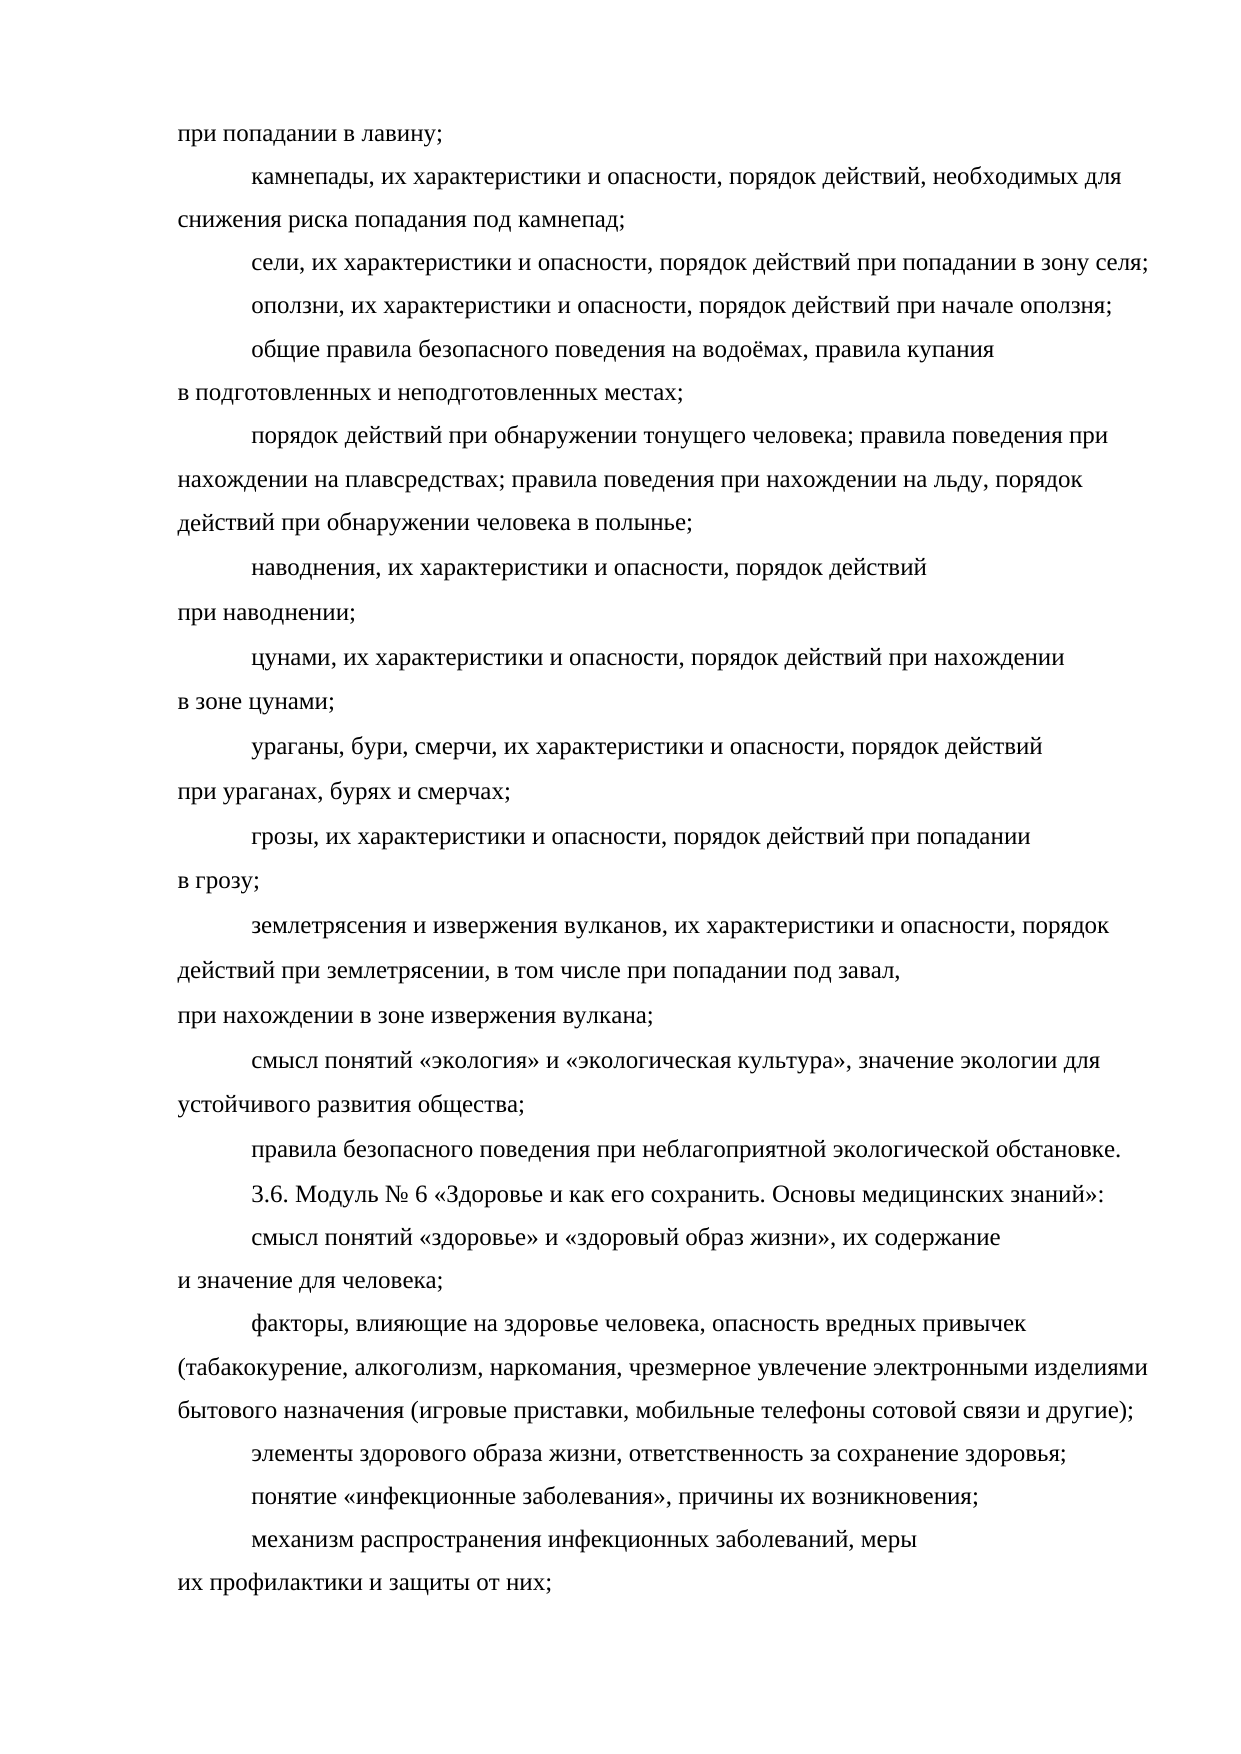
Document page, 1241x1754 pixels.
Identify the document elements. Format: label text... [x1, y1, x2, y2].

text камнепады, их характеристики и опасности, порядок действий, необходимых для снижения риска попадания под камнепад; [177, 161, 1152, 233]
text смысл понятий «экология» и «экологическая культура», значение экологии для устойчивого развития общества; [177, 1045, 1152, 1119]
text понятие «инфекционные заболевания», причины их возникновения; [177, 1481, 1152, 1510]
text оползни, их характеристики и опасности, порядок действий при начале оползня; [177, 291, 1152, 319]
text правила безопасного поведения при неблагоприятной экологической обстановке. [177, 1134, 1152, 1164]
text факторы, влияющие на здоровье человека, опасность вредных привычек (табакокурение, алкоголизм, наркомания, чрезмерное увлечение электронными изделиями бытового назначения (игровые приставки, мобильные телефоны сотовой связи и другие); [177, 1308, 1152, 1423]
text механизм распространения инфекционных заболеваний, меры их профилактики и защиты от них; [177, 1524, 1152, 1596]
text ураганы, бури, смерчи, их характеристики и опасности, порядок действий при ураганах, бурях и смерчах; [177, 731, 1152, 806]
text элементы здорового образа жизни, ответственность за сохранение здоровья; [177, 1438, 1152, 1467]
text 3.6. Модуль № 6 «Здоровье и как его сохранить. Основы медицинских знаний»: [177, 1179, 1152, 1208]
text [177, 118, 1152, 147]
text общие правила безопасного поведения на водоёмах, правила купания в подготовленных и неподготовленных местах; [177, 334, 1152, 406]
text смысл понятий «здоровье» и «здоровый образ жизни», их содержание и значение для человека; [177, 1222, 1152, 1294]
text порядок действий при обнаружении тонущего человека; правила поведения при нахождении на плавсредствах; правила поведения при нахождении на льду, порядок действий при обнаружении человека в полынье; [177, 420, 1152, 537]
text грозы, их характеристики и опасности, порядок действий при попадании в грозу; [177, 821, 1152, 896]
text землетрясения и извержения вулканов, их характеристики и опасности, порядок действий при землетрясении, в том числе при попадании под завал, при нахождении в зоне извержения вулкана; [177, 910, 1152, 1030]
text сели, их характеристики и опасности, порядок действий при попадании в зону селя; [177, 247, 1152, 276]
text цунами, их характеристики и опасности, порядок действий при нахождении в зоне цунами; [177, 642, 1152, 716]
text наводнения, их характеристики и опасности, порядок действий при наводнении; [177, 552, 1152, 627]
